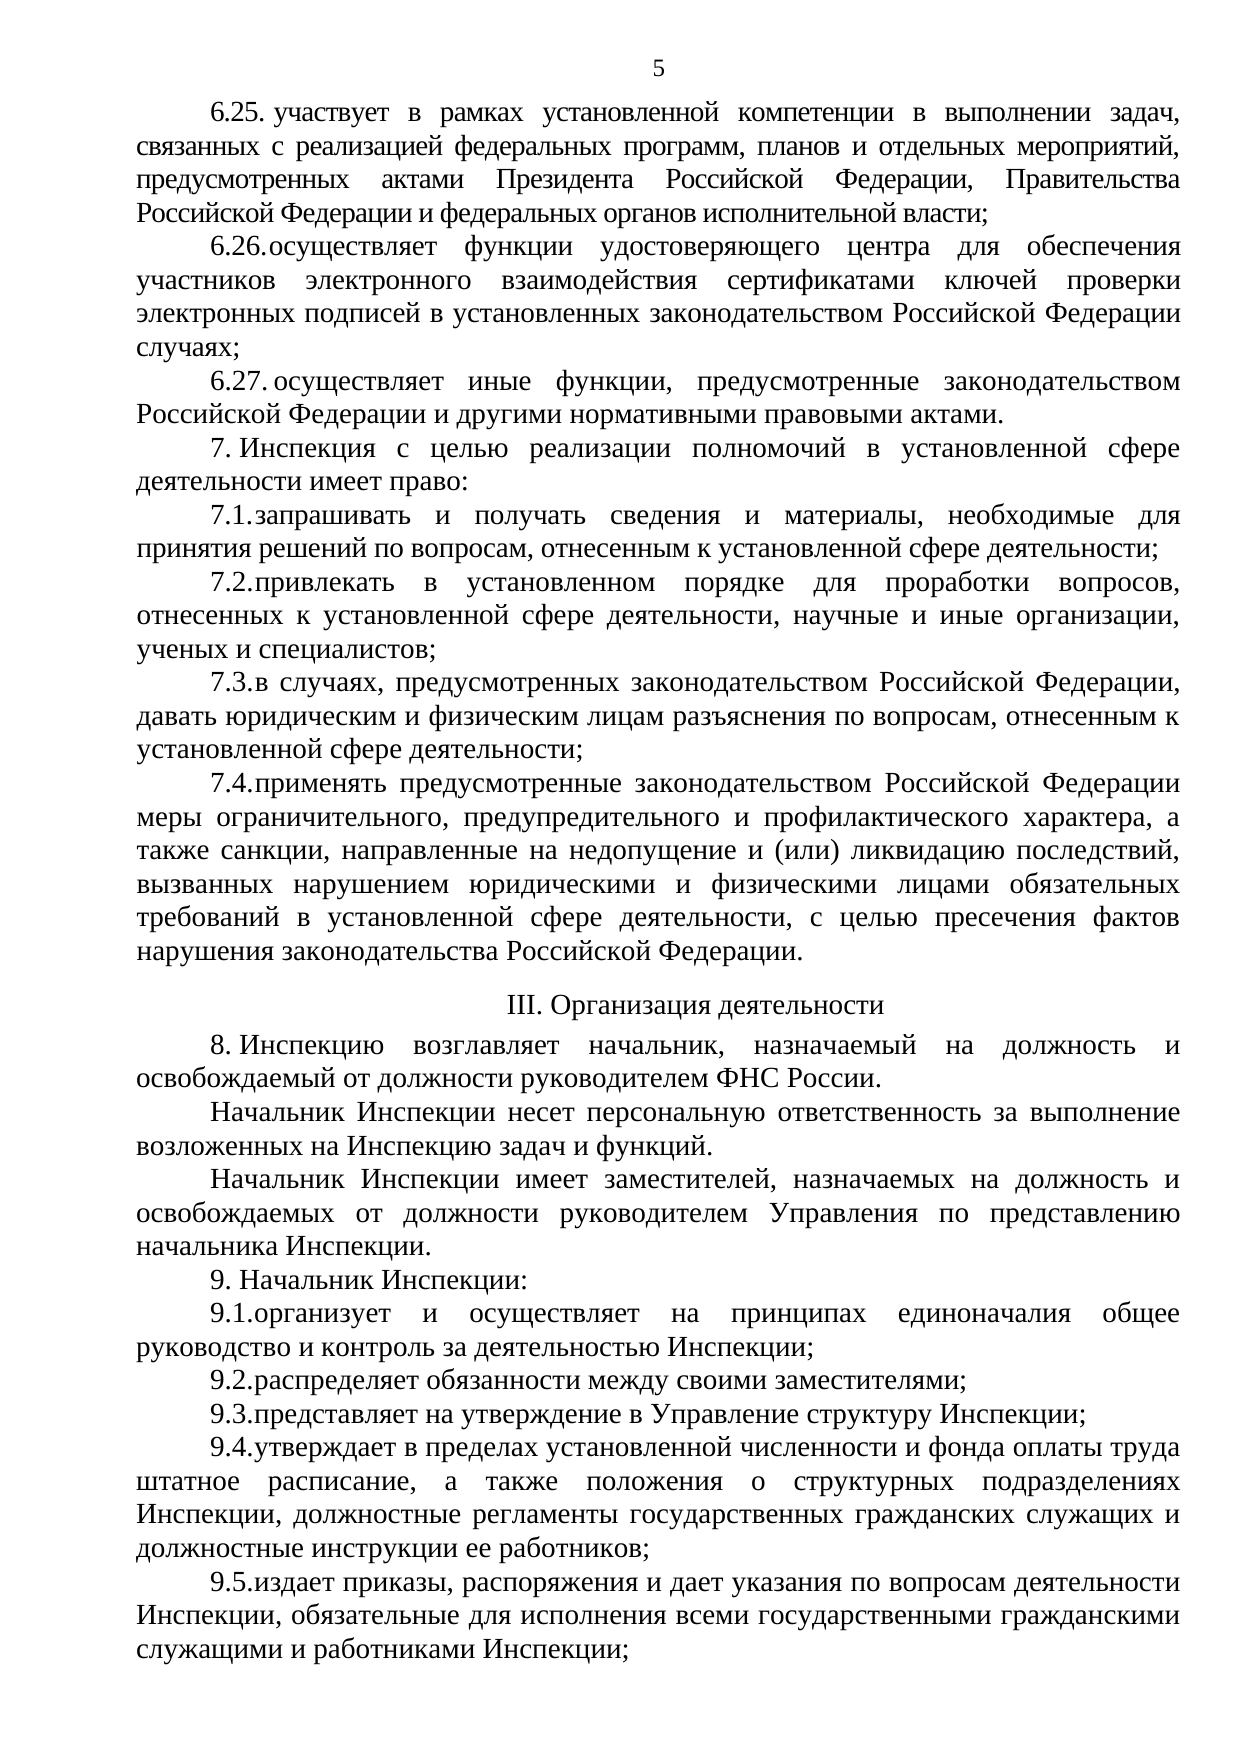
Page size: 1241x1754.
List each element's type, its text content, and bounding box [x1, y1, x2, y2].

text Начальник Инспекции имеет заместителей, назначаемых на должность и освобождаемых от должности руководителем Управления по представлению начальника Инспекции. [136, 1161, 1181, 1262]
list осуществляет иные функции, предусмотренные законодательством Российской Федерации и другими нормативными правовыми актами. [136, 363, 1181, 430]
list применять предусмотренные законодательством Российской Федерации меры ограничительного, предупредительного и профилактического характера, а также санкции, направленные на недопущение и (или) ликвидацию последствий, вызванных нарушением юридическими и физическими лицами обязательных требований в установленной сфере деятельности, с целью пресечения фактов нарушения законодательства Российской Федерации. [136, 765, 1181, 966]
list Начальник Инспекции: [136, 1262, 1181, 1295]
list осуществляет функции удостоверяющего центра для обеспечения участников электронного взаимодействия сертификатами ключей проверки электронных подписей в установленных законодательством Российской Федерации случаях; [136, 228, 1181, 363]
list утверждает в пределах установленной численности и фонда оплаты труда штатное расписание, а также положения о структурных подразделениях Инспекции, должностные регламенты государственных гражданских служащих и должностные инструкции ее работников; [136, 1429, 1181, 1564]
list Инспекция с целью реализации полномочий в установленной сфере деятельности имеет право: [136, 430, 1181, 497]
list запрашивать и получать сведения и материалы, необходимые для принятия решений по вопросам, отнесенным к установленной сфере деятельности; [136, 497, 1181, 564]
list в случаях, предусмотренных законодательством Российской Федерации, давать юридическим и физическим лицам разъяснения по вопросам, отнесенным к установленной сфере деятельности; [136, 664, 1181, 765]
text III. Организация деятельности [136, 987, 1181, 1021]
list организует и осуществляет на принципах единоначалия общее руководство и контроль за деятельностью Инспекции; [136, 1295, 1181, 1362]
list привлекать в установленном порядке для проработки вопросов, отнесенных к установленной сфере деятельности, научные и иные организации, ученых и специалистов; [136, 564, 1181, 664]
list представляет на утверждение в Управление структуру Инспекции; [136, 1396, 1181, 1429]
list издает приказы, распоряжения и дает указания по вопросам деятельности Инспекции, обязательные для исполнения всеми государственными гражданскими служащими и работниками Инспекции; [136, 1564, 1181, 1664]
list распределяет обязанности между своими заместителями; [136, 1362, 1181, 1396]
list участвует в рамках установленной компетенции в выполнении задач, связанных с реализацией федеральных программ, планов и отдельных мероприятий, предусмотренных актами Президента Российской Федерации, Правительства Российской Федерации и федеральных органов исполнительной власти; [136, 94, 1181, 228]
list Инспекцию возглавляет начальник, назначаемый на должность и освобождаемый от должности руководителем ФНС России. [136, 1027, 1181, 1094]
text Начальник Инспекции несет персональную ответственность за выполнение возложенных на Инспекцию задач и функций. [136, 1094, 1181, 1161]
